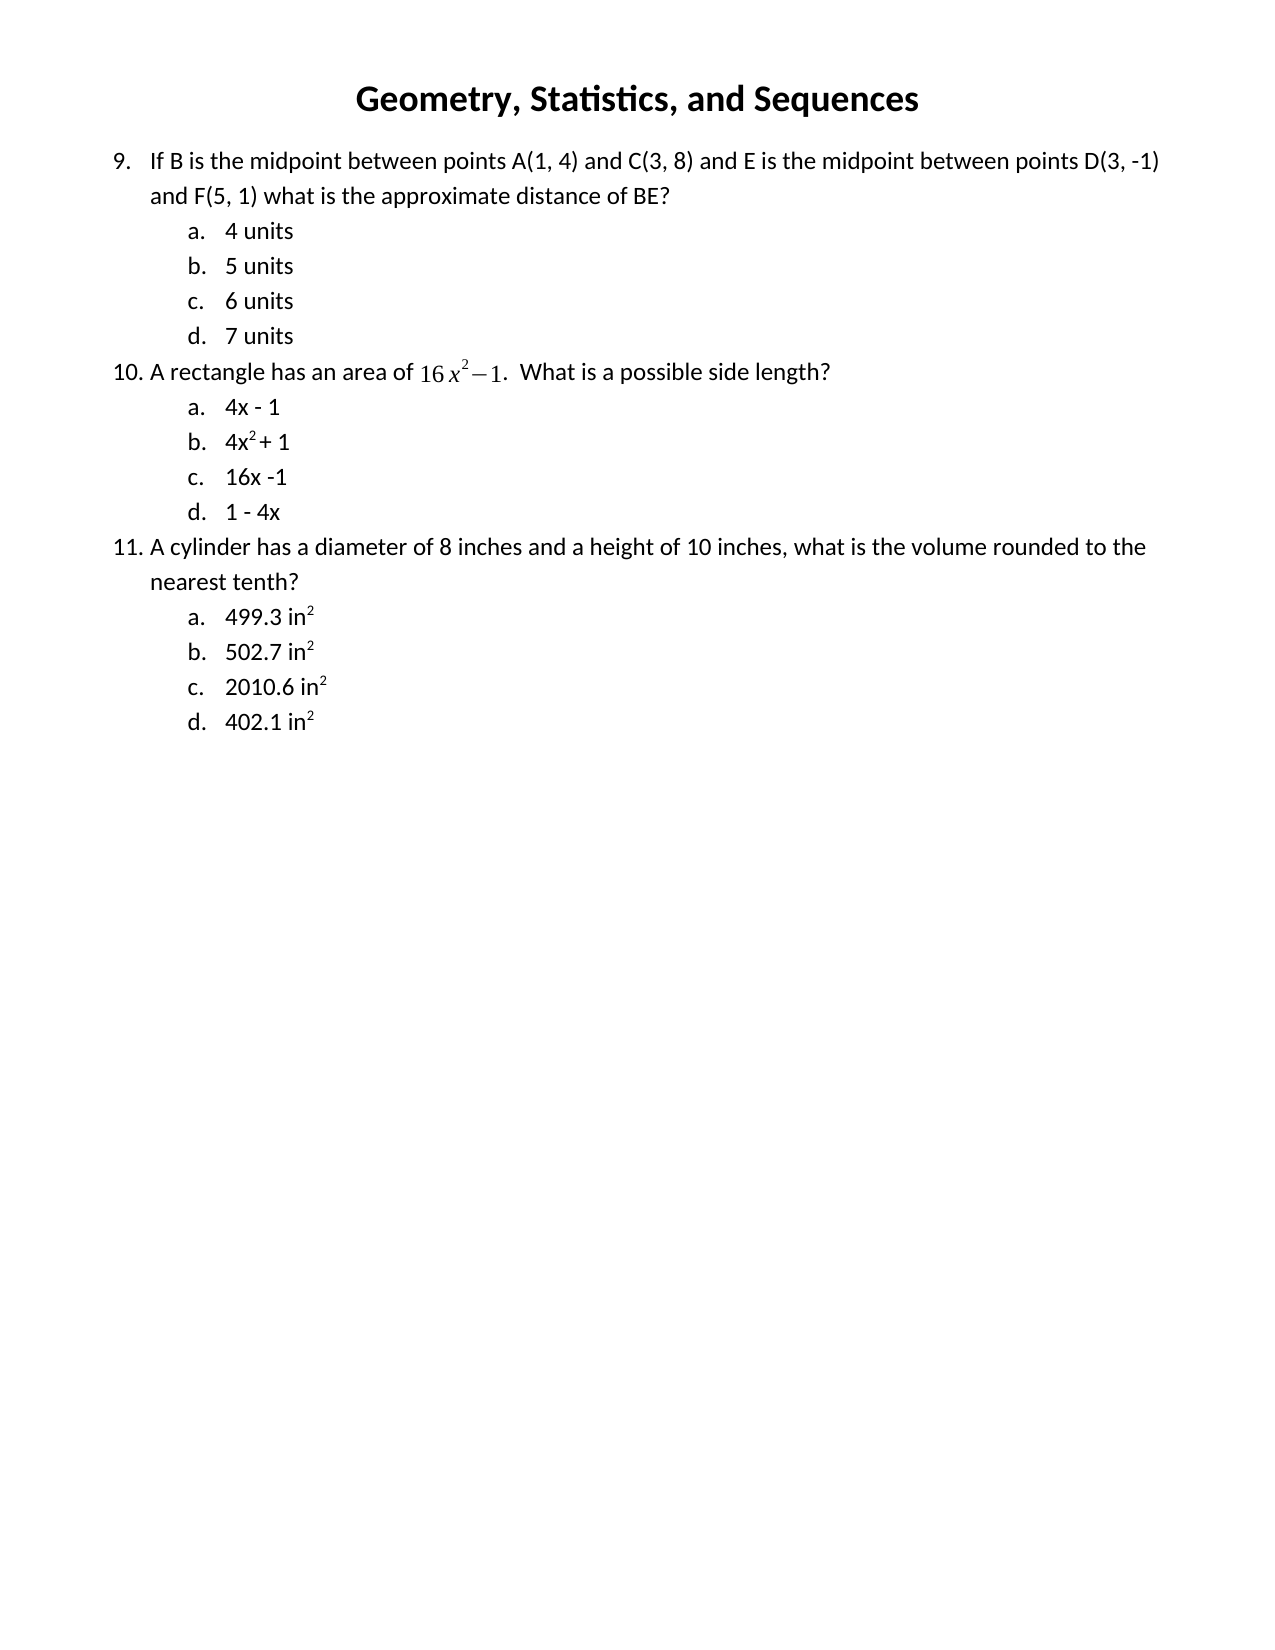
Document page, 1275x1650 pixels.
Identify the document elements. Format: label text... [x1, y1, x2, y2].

list 16x -1 [187, 461, 1200, 492]
list 1 - 4x [187, 496, 1200, 527]
list 2010.6 in2 [187, 671, 1200, 702]
list 7 units [187, 321, 1200, 351]
list 4x2 + 1 [187, 426, 1200, 457]
list If B is the midpoint between points A(1, 4) and C(3, 8) and E is the midpoint between points D(3, -1) and F(5, 1) what is the approximate distance of BE? [112, 146, 1200, 211]
list 4x - 1 [187, 391, 1200, 422]
list 4 units [187, 216, 1200, 246]
list 499.3 in2 [187, 601, 1200, 632]
list A rectangle has an area of . What is a possible side length? [112, 356, 1200, 387]
list 402.1 in2 [187, 706, 1200, 737]
list 5 units [187, 251, 1200, 281]
list A cylinder has a diameter of 8 inches and a height of 10 inches, what is the volume rounded to the nearest tenth? [112, 531, 1200, 597]
list 502.7 in2 [187, 636, 1200, 667]
list 6 units [187, 286, 1200, 316]
